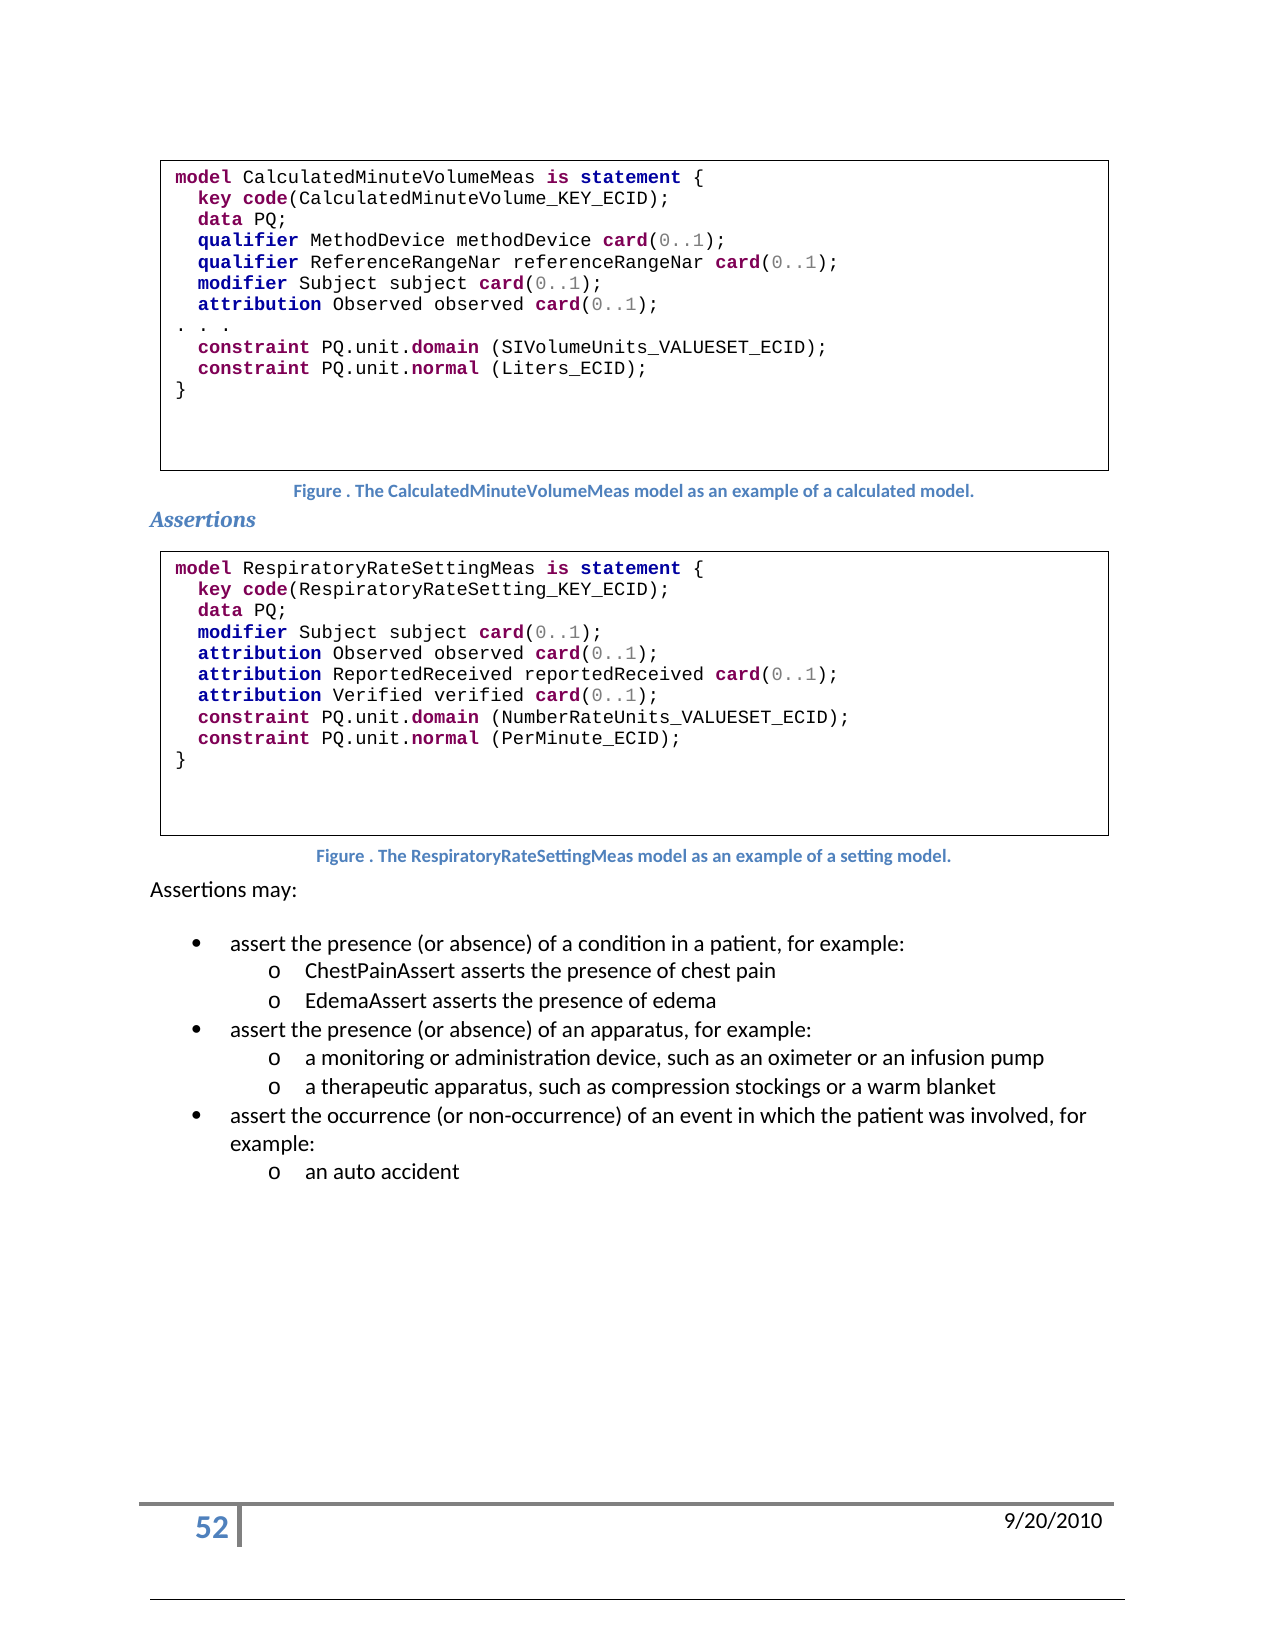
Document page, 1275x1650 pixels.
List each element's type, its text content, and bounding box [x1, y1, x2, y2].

list EdemaAssert asserts the presence of edema [267, 986, 1125, 1015]
subtitle Assertions [150, 150, 1125, 533]
text Assertions may: [150, 537, 1125, 904]
list assert the presence (or absence) of an apparatus, for example: [192, 1015, 1125, 1043]
list assert the occurrence (or non-occurrence) of an event in which the patient was involved, for example: [192, 1101, 1125, 1157]
list an auto accident [267, 1157, 1125, 1187]
list assert the presence (or absence) of a condition in a patient, for example: [192, 929, 1125, 957]
list a therapeutic apparatus, such as compression stockings or a warm blanket [267, 1072, 1125, 1101]
list a monitoring or administration device, such as an oximeter or an infusion pump [267, 1043, 1125, 1072]
list ChestPainAssert asserts the presence of chest pain [267, 957, 1125, 986]
